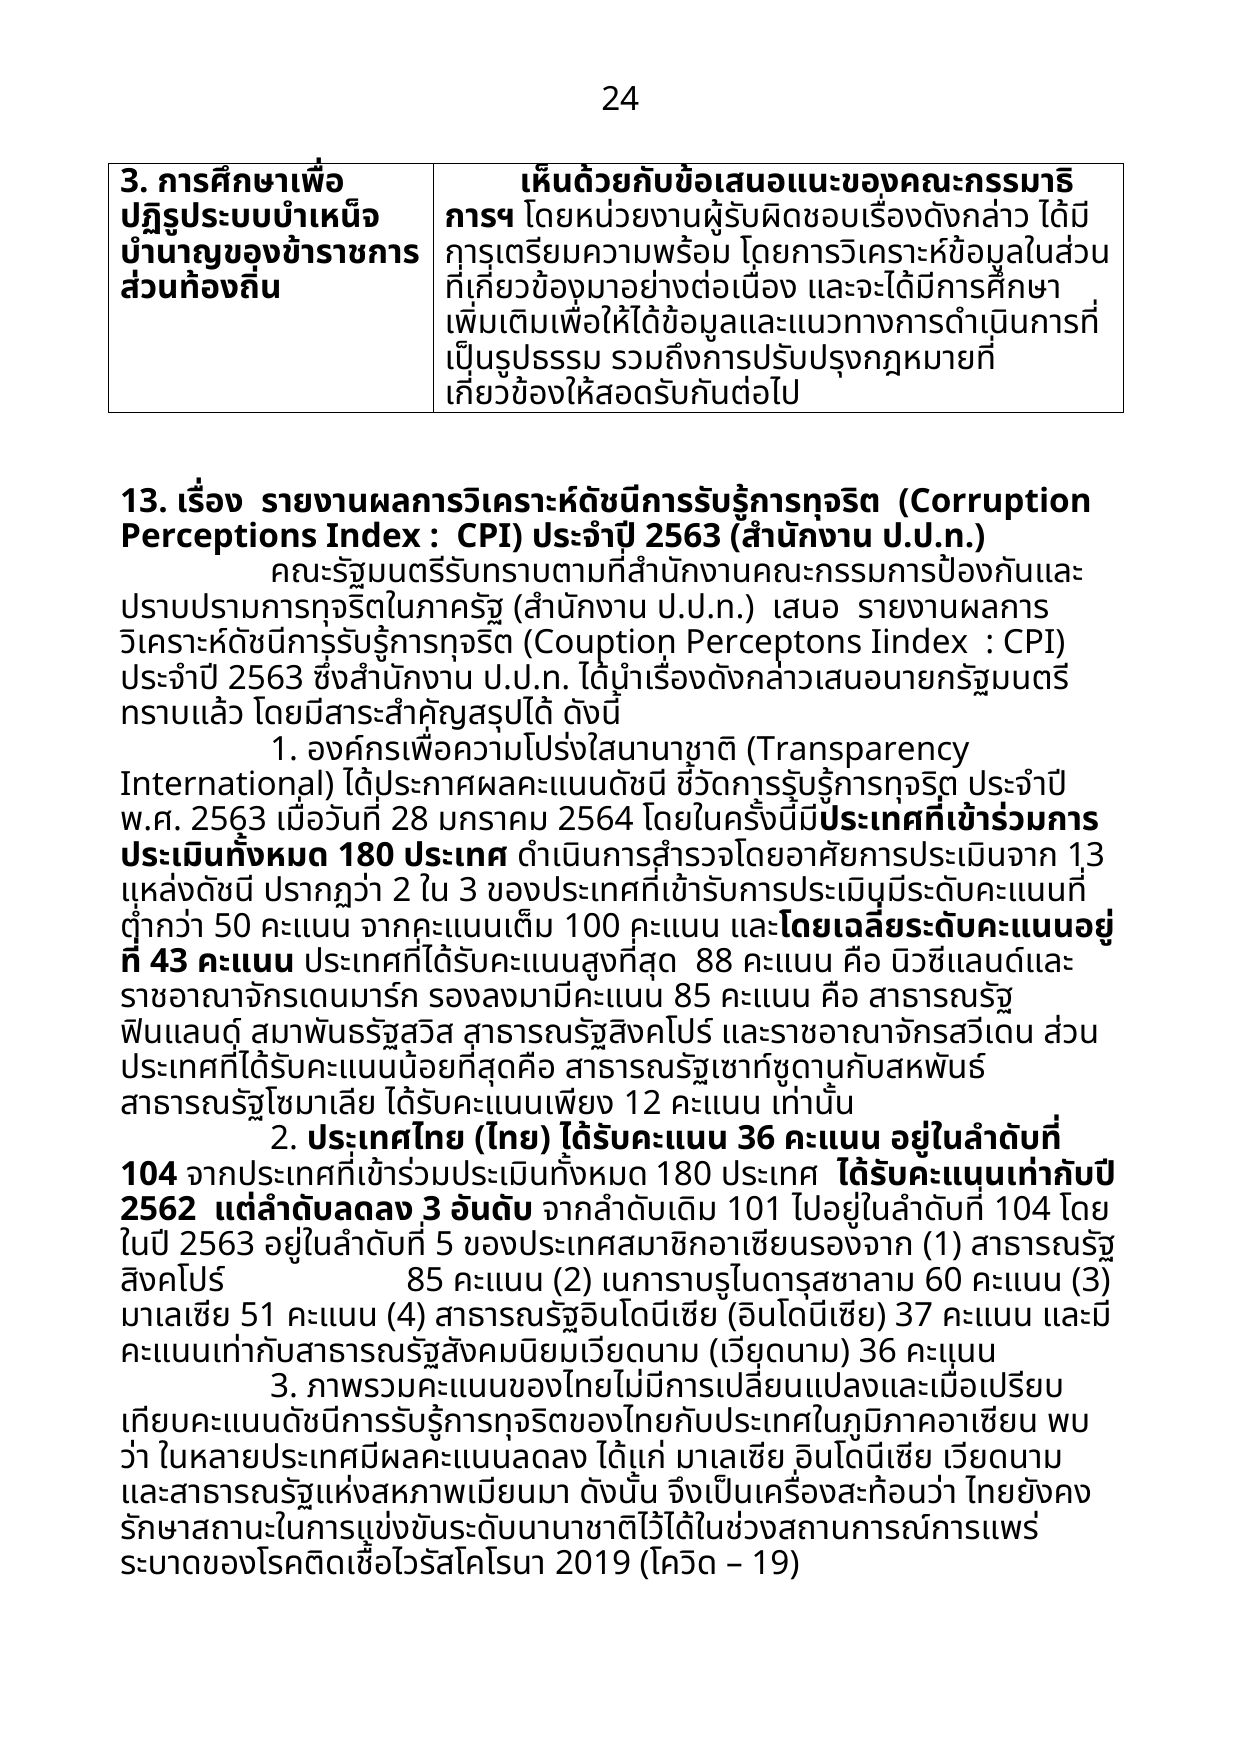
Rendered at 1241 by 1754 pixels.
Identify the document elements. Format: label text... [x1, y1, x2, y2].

table_cell 3. การศึกษาเพื่อปฏิรูประบบบำเหน็จบำนาญของข้าราชการส่วนท้องถิ่น [109, 164, 433, 412]
table_cell เห็นด้วยกับข้อเสนอแนะของคณะกรรมาธิการฯ โดยหน่วยงานผู้รับผิดชอบเรื่องดังกล่าว ได้มีการเตรียมความพร้อม โดยการวิเคราะห์ข้อมูลในส่วนที่เกี่ยวข้องมาอย่างต่อเนื่อง และจะได้มีการศึกษาเพิ่มเติมเพื่อให้ได้ข้อมูลและแนวทางการดำเนินการที่เป็นรูปธรรม รวมถึงการปรับปรุงกฎหมายที่เกี่ยวข้องให้สอดรับกันต่อไป [434, 164, 1123, 412]
text 13. เรื่อง รายงานผลการวิเคราะห์ดัชนีการรับรู้การทุจริต (Corruption Perceptions Index : CPI) ประจำปี 2563 (สำนักงาน ป.ป.ท.) [120, 484, 1120, 554]
text คณะรัฐมนตรีรับทราบตามที่สำนักงานคณะกรรมการป้องกันและปราบปรามการทุจริตในภาครัฐ (สำนักงาน ป.ป.ท.) เสนอ รายงานผลการวิเคราะห์ดัชนีการรับรู้การทุจริต (Couption Perceptons Iindex : CPI) ประจำปี 2563 ซึ่งสำนักงาน ป.ป.ท. ได้นำเรื่องดังกล่าวเสนอนายกรัฐมนตรีทราบแล้ว โดยมีสาระสำคัญสรุปได้ ดังนี้ [120, 554, 1120, 732]
text 1. องค์กรเพื่อความโปร่งใสนานาชาติ (Transparency International) ได้ประกาศผลคะแนนดัชนี ชี้วัดการรับรู้การทุจริต ประจำปี พ.ศ. 2563 เมื่อวันที่ 28 มกราคม 2564 โดยในครั้งนี้มีประเทศที่เข้าร่วมการประเมินทั้งหมด 180 ประเทศ ดำเนินการสำรวจโดยอาศัยการประเมินจาก 13 แหล่งดัชนี ปรากฏว่า 2 ใน 3 ของประเทศที่เข้ารับการประเมินมีระดับคะแนนที่ต่ำกว่า 50 คะแนน จากคะแนนเต็ม 100 คะแนน และโดยเฉลี่ยระดับคะแนนอยู่ที่ 43 คะแนน ประเทศที่ได้รับคะแนนสูงที่สุด 88 คะแนน คือ นิวซีแลนด์และราชอาณาจักรเดนมาร์ก รองลงมามีคะแนน 85 คะแนน คือ สาธารณรัฐฟินแลนด์ สมาพันธรัฐสวิส สาธารณรัฐสิงคโปร์ และราชอาณาจักรสวีเดน ส่วนประเทศที่ได้รับคะแนนน้อยที่สุดคือ สาธารณรัฐเซาท์ซูดานกับสหพันธ์สาธารณรัฐโซมาเลีย ได้รับคะแนนเพียง 12 คะแนน เท่านั้น [120, 732, 1120, 1121]
text 3. ภาพรวมคะแนนของไทยไม่มีการเปลี่ยนแปลงและเมื่อเปรียบเทียบคะแนนดัชนีการรับรู้การทุจริตของไทยกับประเทศในภูมิภาคอาเซียน พบว่า ในหลายประเทศมีผลคะแนนลดลง ได้แก่ มาเลเซีย อินโดนีเซีย เวียดนาม และสาธารณรัฐแห่งสหภาพเมียนมา ดังนั้น จึงเป็นเครื่องสะท้อนว่า ไทยยังคงรักษาสถานะในการแข่งขันระดับนานาชาติไว้ได้ในช่วงสถานการณ์การแพร่ระบาดของโรคติดเชื้อไวรัสโคโรนา 2019 (โควิด – 19) [120, 1369, 1120, 1582]
text 2. ประเทศไทย (ไทย) ได้รับคะแนน 36 คะแนน อยู่ในลำดับที่ 104 จากประเทศที่เข้าร่วมประเมินทั้งหมด180 ประเทศ ได้รับคะแนนเท่ากับปี 2562 แต่ลำดับลดลง 3 อันดับ จากลำดับเดิม 101 ไปอยู่ในลำดับที่ 104 โดยในปี 2563 อยู่ในลำดับที่ 5 ของประเทศสมาชิกอาเซียนรองจาก (1) สาธารณรัฐสิงคโปร์ 85 คะแนน (2) เนการาบรูไนดารุสซาลาม 60 คะแนน (3) มาเลเซีย 51 คะแนน (4) สาธารณรัฐอินโดนีเซีย (อินโดนีเซีย) 37 คะแนน และมีคะแนนเท่ากับสาธารณรัฐสังคมนิยมเวียดนาม (เวียดนาม) 36 คะแนน [120, 1121, 1120, 1369]
